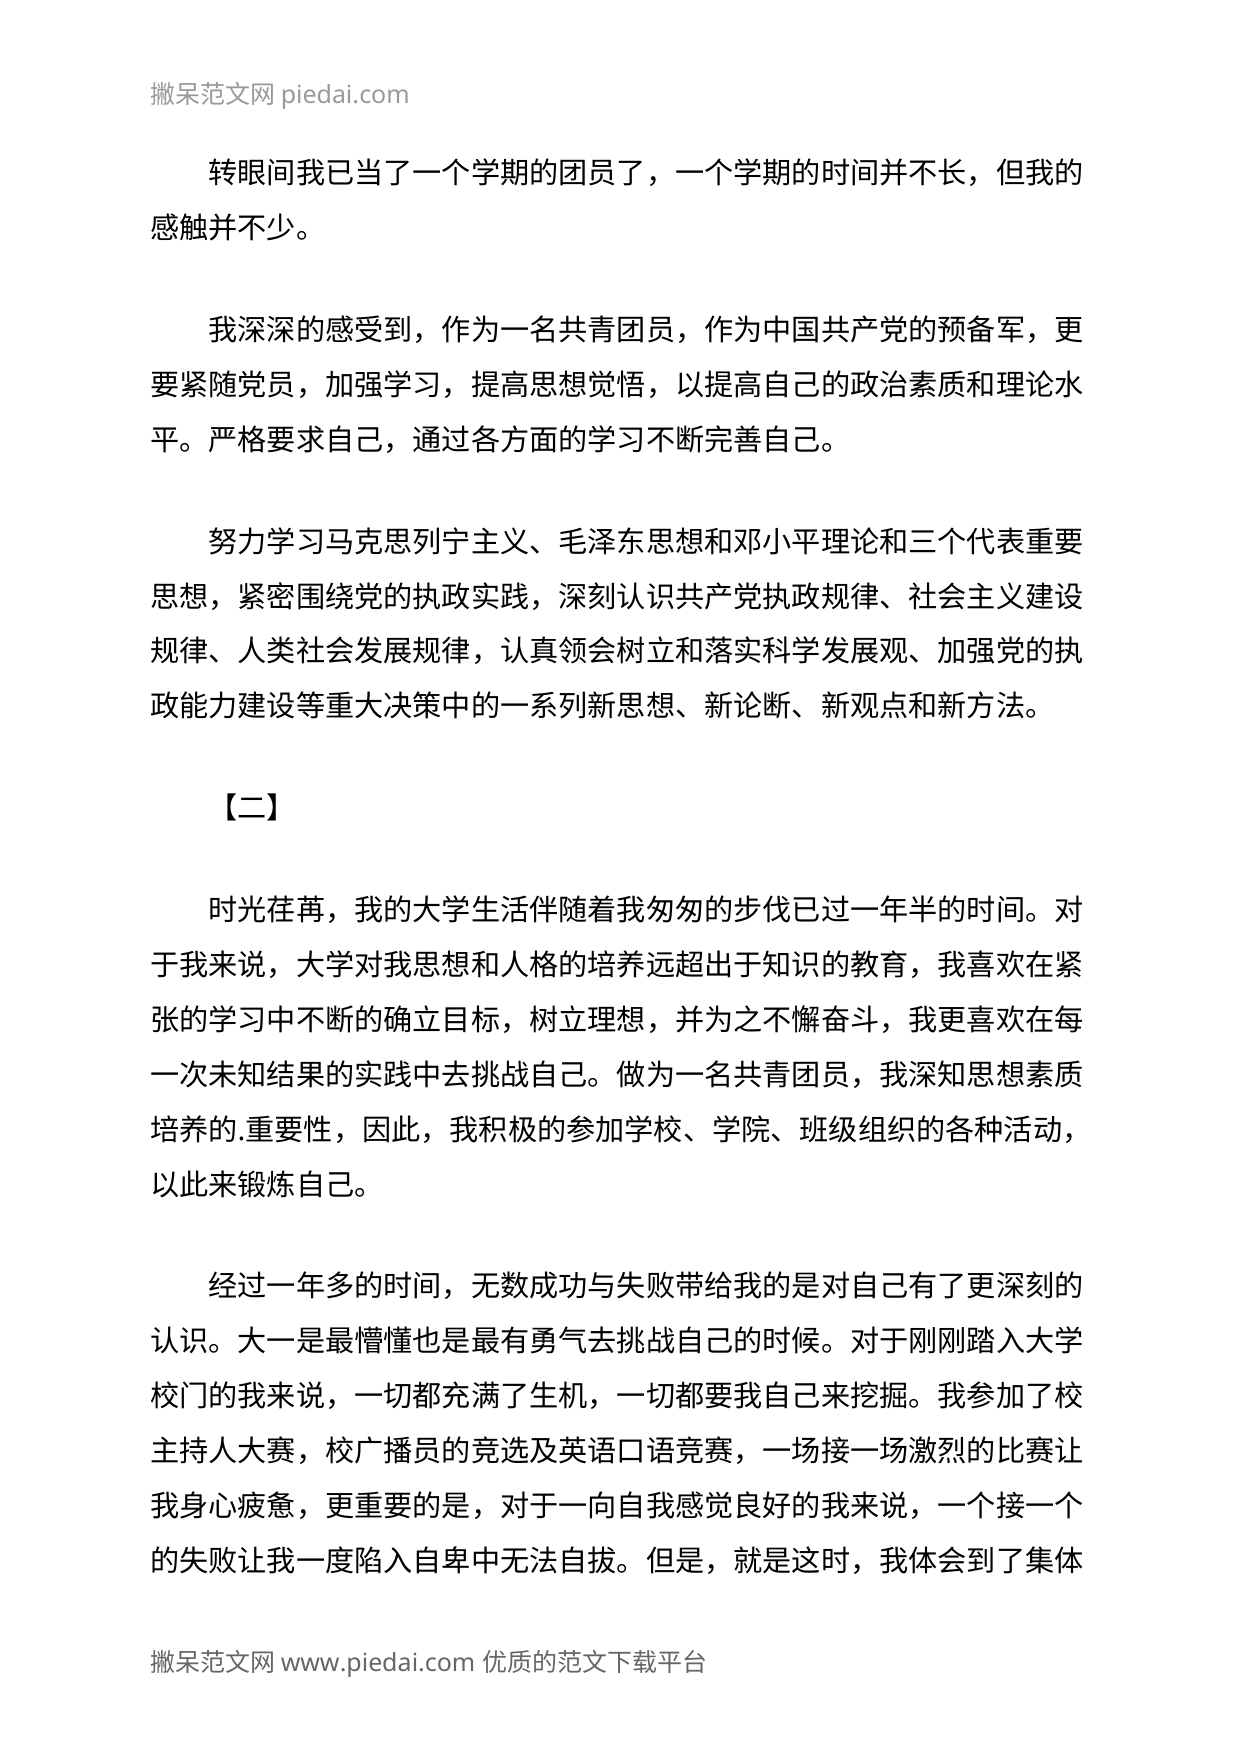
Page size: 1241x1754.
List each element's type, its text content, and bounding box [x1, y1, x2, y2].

text 【二】 [150, 785, 1090, 827]
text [150, 1263, 1090, 1579]
text 我深深的感受到，作为一名共青团员，作为中国共产党的预备军，更要紧随党员，加强学习，提高思想觉悟，以提高自己的政治素质和理论水平。严格要求自己，通过各方面的学习不断完善自己。 [150, 307, 1090, 459]
text 转眼间我已当了一个学期的团员了，一个学期的时间并不长，但我的感触并不少。 [150, 150, 1090, 247]
text 时光荏苒，我的大学生活伴随着我匆匆的步伐已过一年半的时间。对于我来说，大学对我思想和人格的培养远超出于知识的教育，我喜欢在紧张的学习中不断的确立目标，树立理想，并为之不懈奋斗，我更喜欢在每一次未知结果的实践中去挑战自己。做为一名共青团员，我深知思想素质培养的.重要性，因此，我积极的参加学校、学院、班级组织的各种活动，以此来锻炼自己。 [150, 886, 1090, 1203]
text 努力学习马克思列宁主义、毛泽东思想和邓小平理论和三个代表重要思想，紧密围绕党的执政实践，深刻认识共产党执政规律、社会主义建设规律、人类社会发展规律，认真领会树立和落实科学发展观、加强党的执政能力建设等重大决策中的一系列新思想、新论断、新观点和新方法。 [150, 518, 1090, 725]
